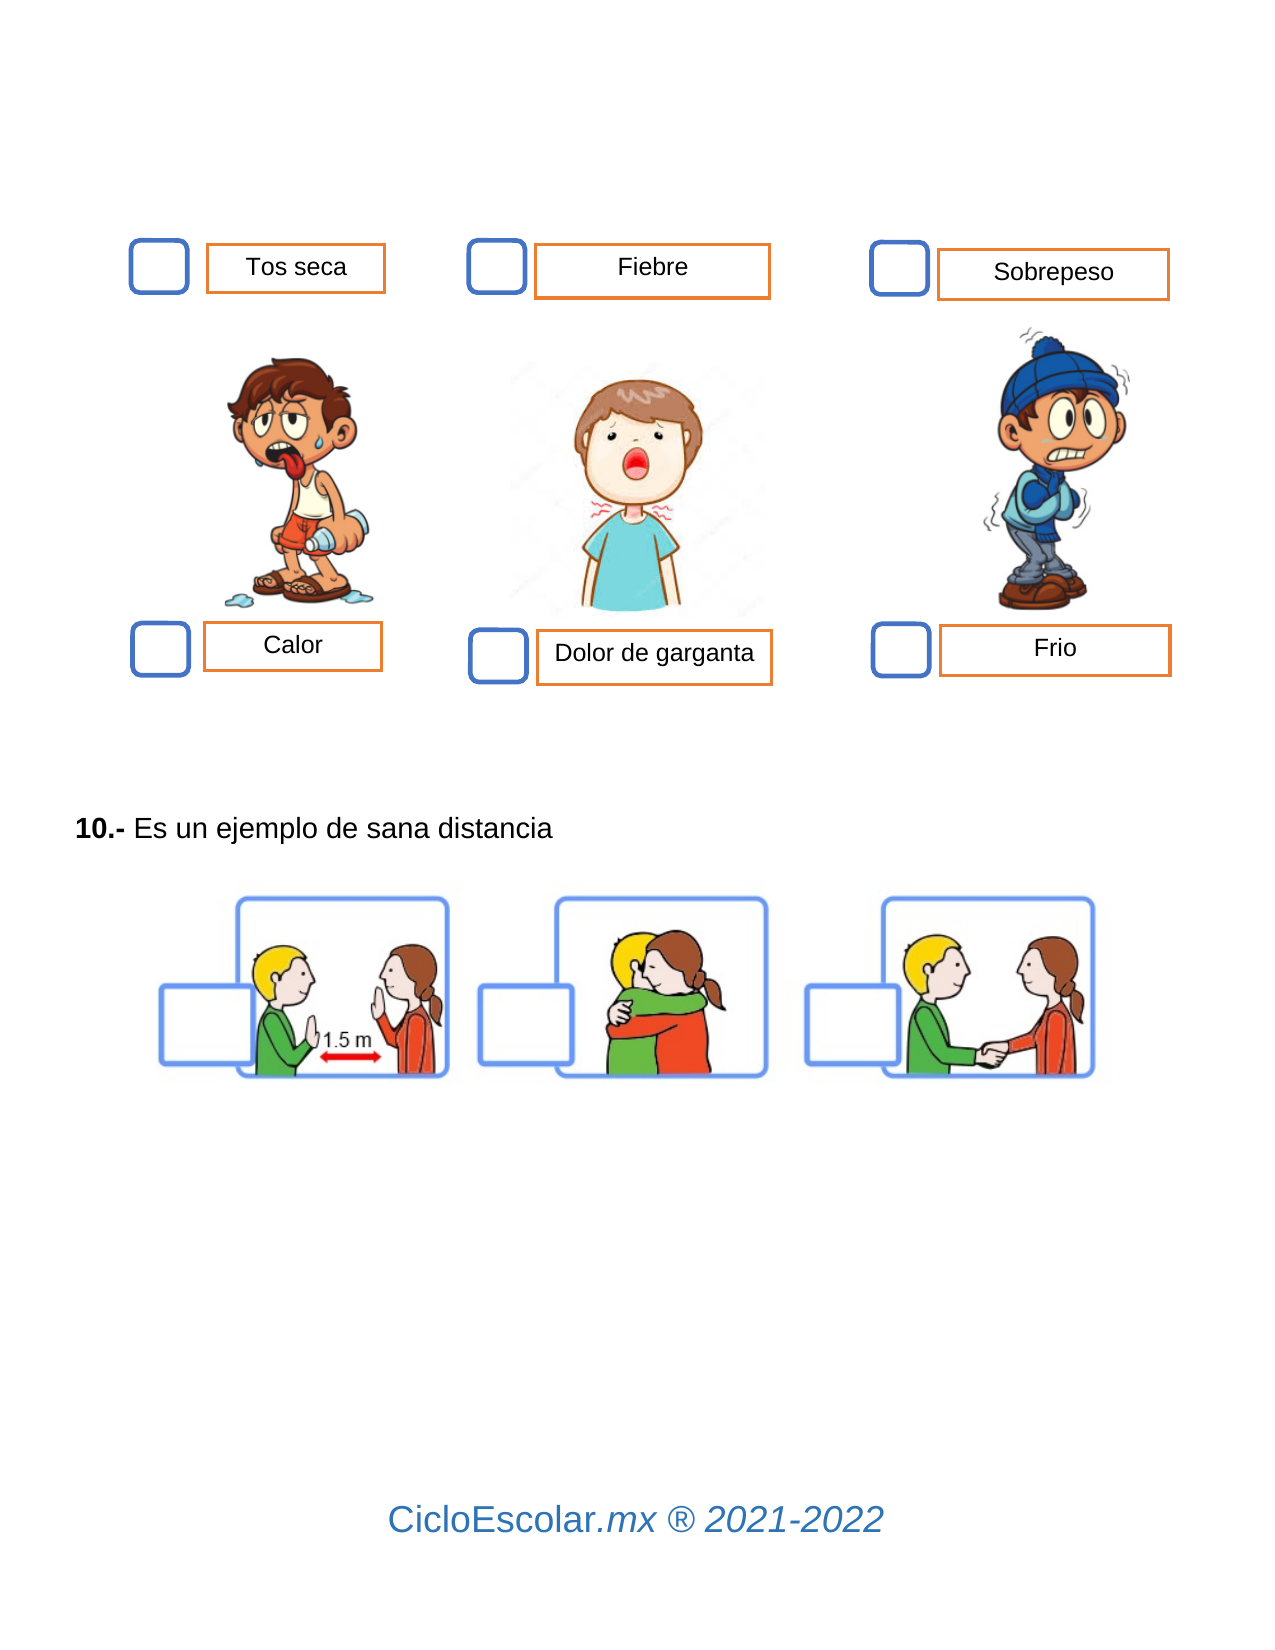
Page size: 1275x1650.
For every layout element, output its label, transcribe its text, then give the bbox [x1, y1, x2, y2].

picture [970, 324, 1141, 613]
picture [187, 351, 400, 620]
text 10.- Es un ejemplo de sana distancia [75, 811, 1200, 844]
picture [510, 362, 766, 618]
text CicloEscolar.mx ® 2021-2022 [75, 1497, 1200, 1540]
picture [155, 879, 1120, 1097]
